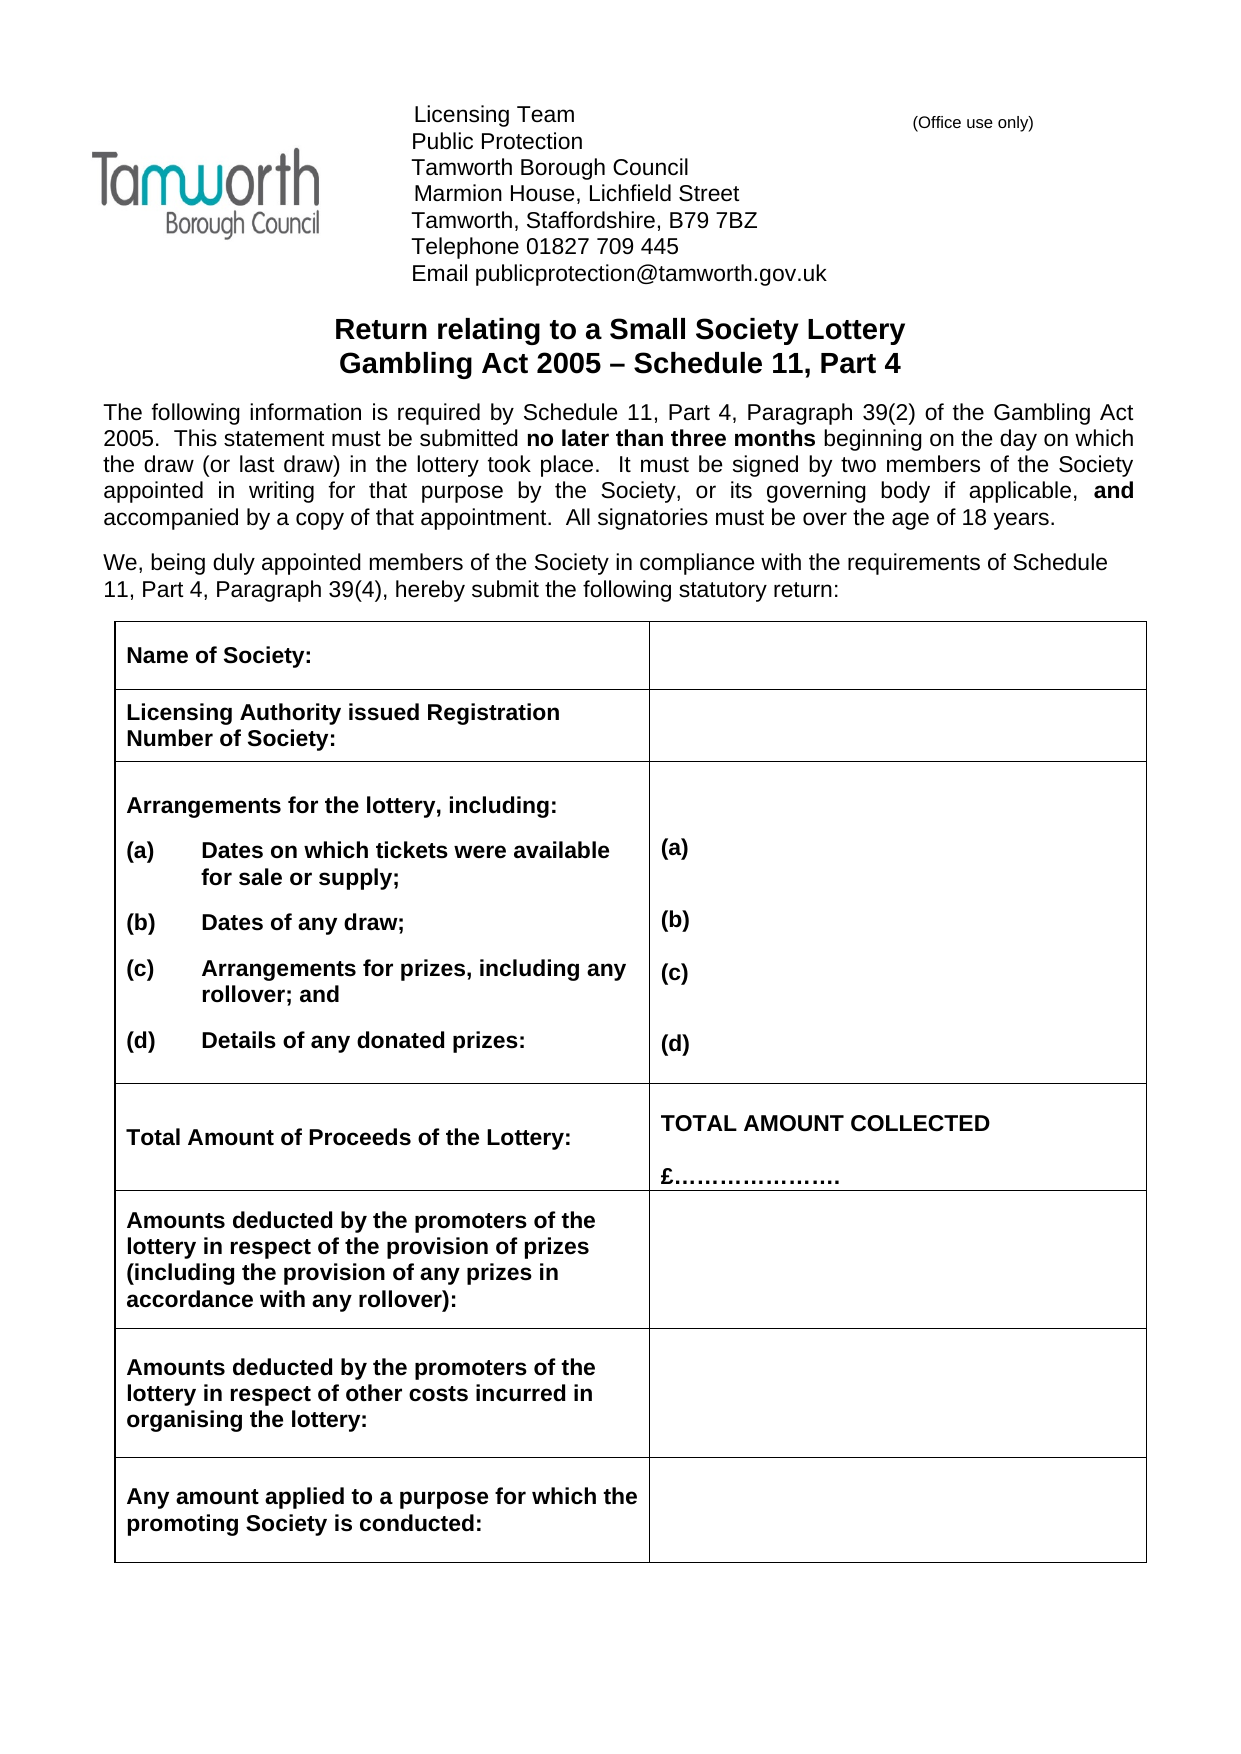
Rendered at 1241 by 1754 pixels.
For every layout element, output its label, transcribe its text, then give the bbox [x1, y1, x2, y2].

table_cell [650, 1458, 1146, 1562]
table_cell [650, 1329, 1146, 1457]
table_cell (a) (b) (c) (d) [650, 762, 1146, 1083]
text The following information is required by Schedule 11, Part 4, Paragraph 39(2) of the Gambling Act 2005. This statement must be submitted no later than three months beginning on the day on which the draw (or last draw) in the lottery took place. It must be signed by two members of the Society appointed in writing for that purpose by the Society, or its governing body if applicable, and accompanied by a copy of that appointment. All signatories must be over the age of 18 years. [103, 398, 1134, 530]
table_cell Total Amount of Proceeds of the Lottery: [116, 1084, 649, 1189]
table_cell TOTAL AMOUNT COLLECTED £…………………. [650, 1084, 1146, 1189]
table_header (Office use only) [901, 75, 1096, 312]
table_cell [650, 1191, 1146, 1328]
subtitle Return relating to a Small Society Lottery [75, 312, 1165, 346]
picture [86, 145, 325, 242]
table_cell [650, 690, 1146, 761]
table_cell Any amount applied to a purpose for which the promoting Society is conducted: [116, 1458, 649, 1562]
table_cell Licensing Authority issued Registration Number of Society: [116, 690, 649, 761]
table_header [75, 75, 327, 312]
table_header Licensing Team Public Protection Tamworth Borough Council Marmion House, Lichfield Street Tamworth, Staffordshire, B79 7BZ Telephone 01827 709 445 Email publicprotection@tamworth.gov.uk [327, 75, 901, 312]
table_header Name of Society: [116, 622, 649, 689]
text We, being duly appointed members of the Society in compliance with the requirements of Schedule 11, Part 4, Paragraph 39(4), hereby submit the following statutory return: [103, 549, 1134, 602]
subtitle Gambling Act 2005 – Schedule 11, Part 4 [75, 346, 1165, 379]
table_cell Arrangements for the lottery, including: (a) Dates on which tickets were available for sale or supply; (b) Dates of any draw; (c) Arrangements for prizes, including any rollover; and (d) Details of any donated prizes: [116, 762, 649, 1083]
table_header [650, 622, 1146, 689]
table_cell Amounts deducted by the promoters of the lottery in respect of other costs incurred in organising the lottery: [116, 1329, 649, 1457]
table_cell Amounts deducted by the promoters of the lottery in respect of the provision of prizes (including the provision of any prizes in accordance with any rollover): [116, 1191, 649, 1328]
